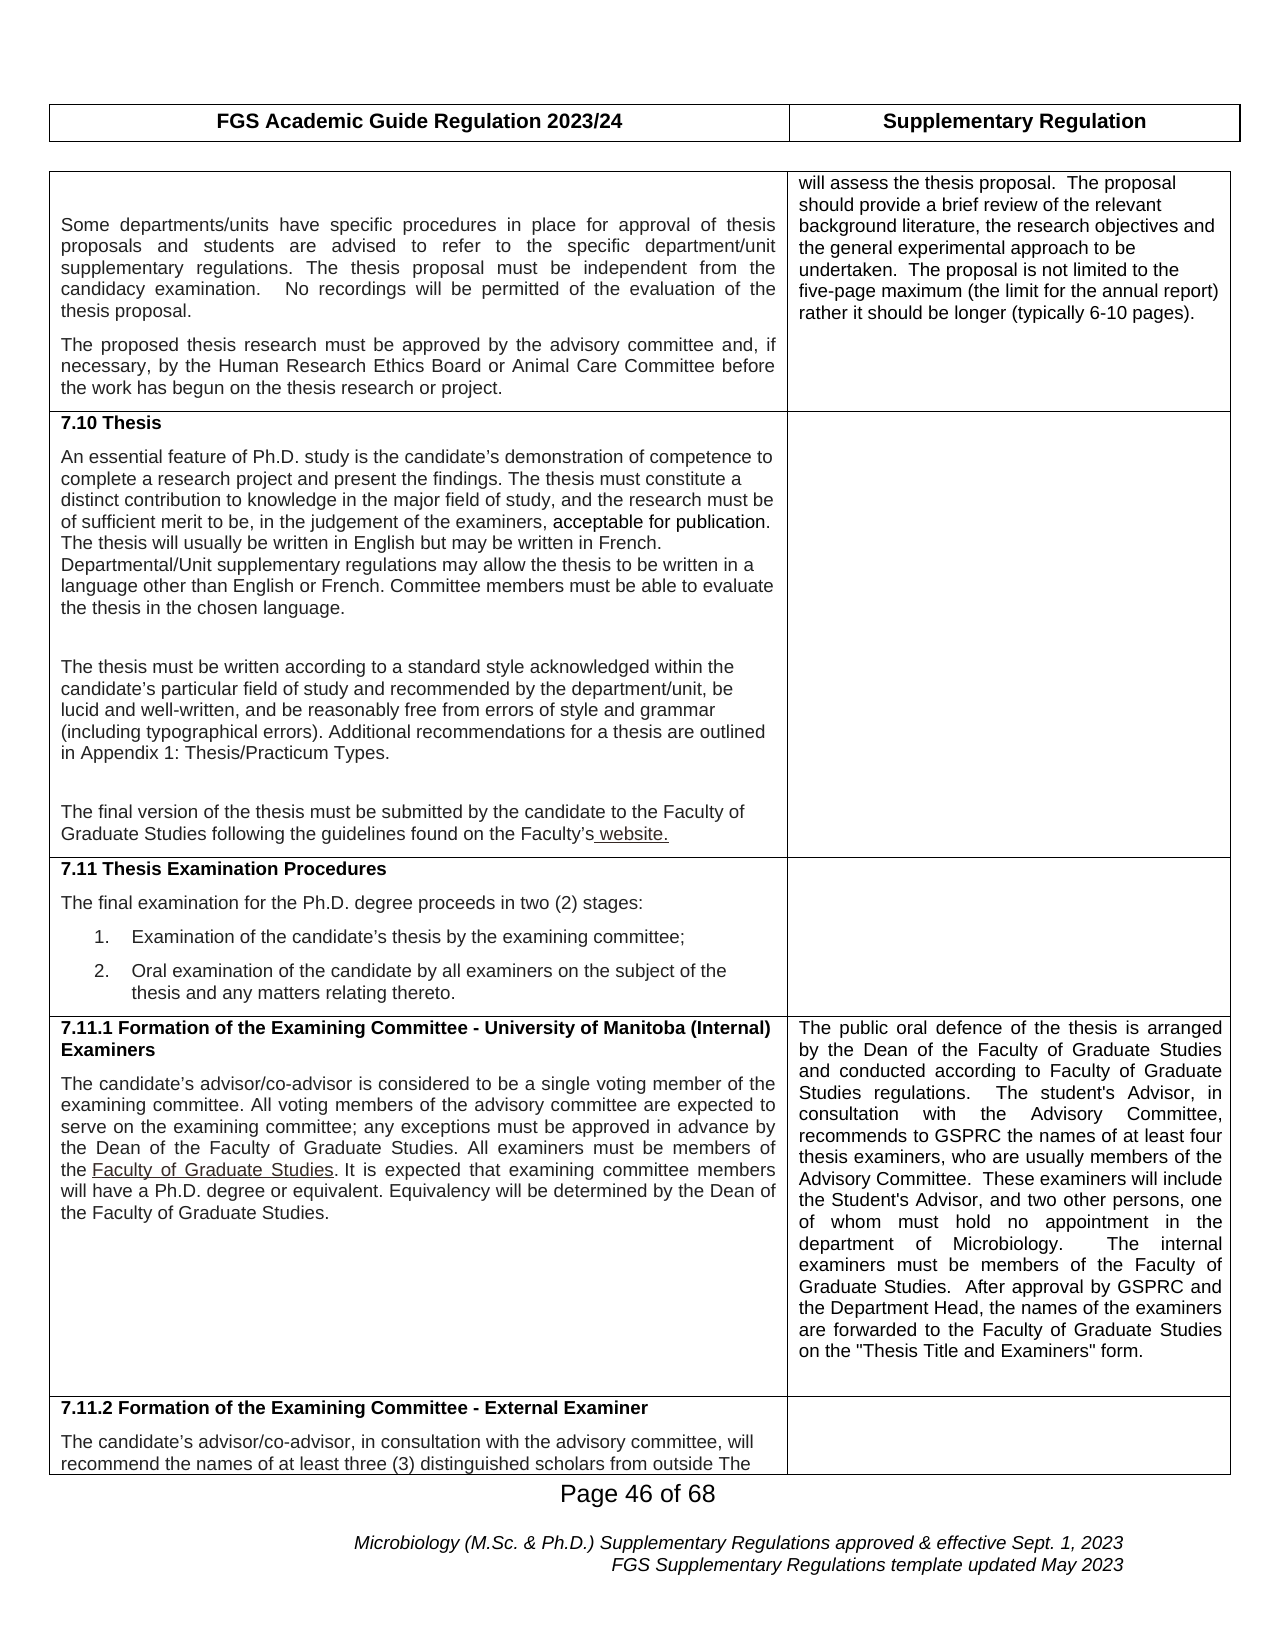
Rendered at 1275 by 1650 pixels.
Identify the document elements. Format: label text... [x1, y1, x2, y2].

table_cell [50, 172, 787, 411]
table_cell 7.11.1 Formation of the Examining Committee - University of Manitoba (Internal) Examiners The candidate’s advisor/co-advisor is considered to be a single voting member of the examining committee. All voting members of the advisory committee are expected to serve on the examining committee; any exceptions must be approved in advance by the Dean of the Faculty of Graduate Studies. All examiners must be members of the Faculty of Graduate Studies. It is expected that examining committee members will have a Ph.D. degree or equivalent. Equivalency will be determined by the Dean of the Faculty of Graduate Studies. [50, 1017, 787, 1396]
table_cell The public oral defence of the thesis is arranged by the Dean of the Faculty of Graduate Studies and conducted according to Faculty of Graduate Studies regulations. The student's Advisor, in consultation with the Advisory Committee, recommends to GSPRC the names of at least four thesis examiners, who are usually members of the Advisory Committee. These examiners will include the Student's Advisor, and two other persons, one of whom must hold no appointment in the department of Microbiology. The internal examiners must be members of the Faculty of Graduate Studies. After approval by GSPRC and the Department Head, the names of the examiners are forwarded to the Faculty of Graduate Studies on the "Thesis Title and Examiners" form. [788, 1017, 1230, 1396]
table_cell [788, 858, 1230, 1016]
table_cell [788, 1397, 1230, 1474]
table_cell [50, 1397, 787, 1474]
table_cell 7.10 Thesis An essential feature of Ph.D. study is the candidate’s demonstration of competence to complete a research project and present the findings. The thesis must constitute a distinct contribution to knowledge in the major field of study, and the research must be of sufficient merit to be, in the judgement of the examiners, acceptable for publication. The thesis will usually be written in English but may be written in French. Departmental/Unit supplementary regulations may allow the thesis to be written in a language other than English or French. Committee members must be able to evaluate the thesis in the chosen language. The thesis must be written according to a standard style acknowledged within the candidate’s particular field of study and recommended by the department/unit, be lucid and well-written, and be reasonably free from errors of style and grammar (including typographical errors). Additional recommendations for a thesis are outlined in Appendix 1: Thesis/Practicum Types. The final version of the thesis must be submitted by the candidate to the Faculty of Graduate Studies following the guidelines found on the Faculty’s website. [50, 412, 787, 857]
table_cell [788, 172, 1230, 411]
table_cell 7.11 Thesis Examination Procedures The final examination for the Ph.D. degree proceeds in two (2) stages: Examination of the candidate’s thesis by the examining committee; Oral examination of the candidate by all examiners on the subject of the thesis and any matters relating thereto. [50, 858, 787, 1016]
table_cell [788, 412, 1230, 857]
